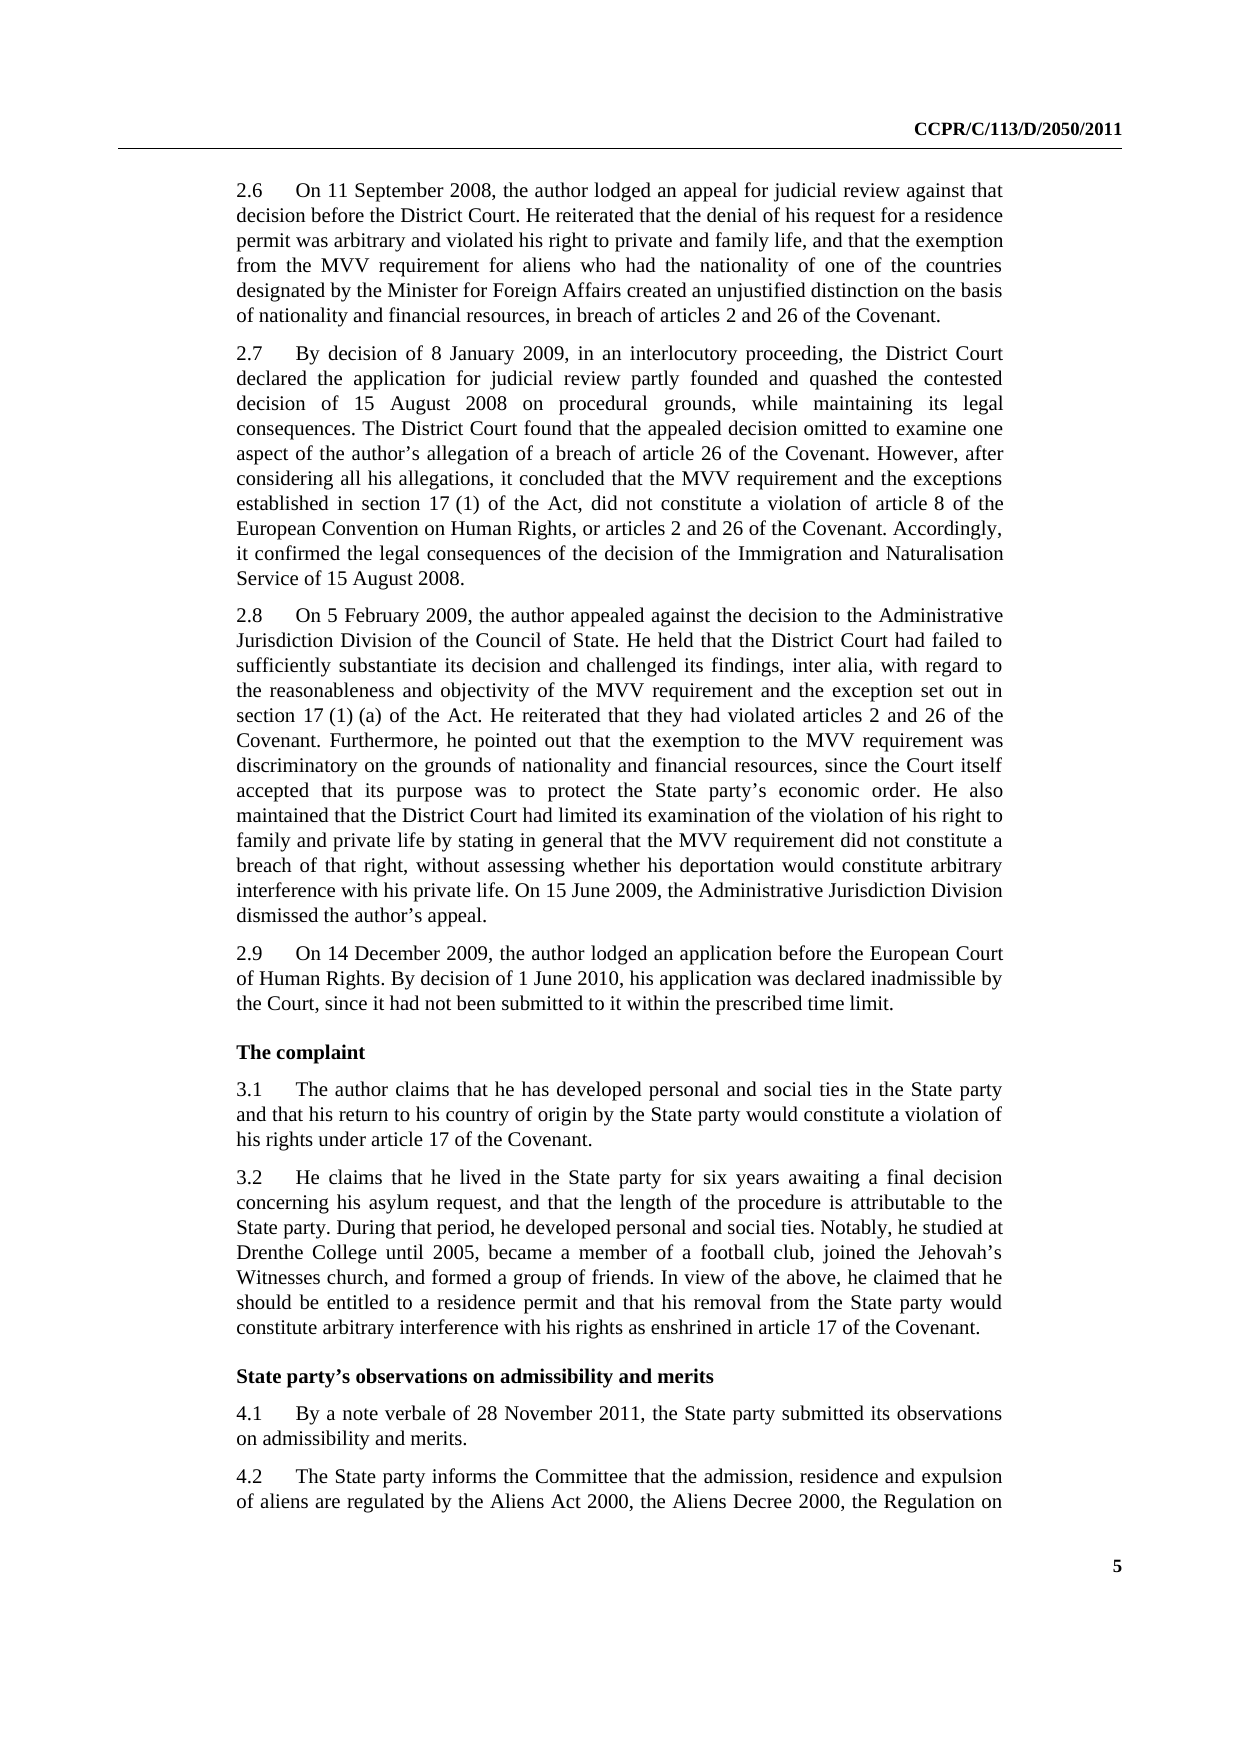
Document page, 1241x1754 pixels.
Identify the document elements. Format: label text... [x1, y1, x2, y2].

text 4.1 By a note verbale of 28 November 2011, the State party submitted its observations on admissibility and merits. [236, 1400, 1004, 1450]
text 2.9 On 14 December 2009, the author lodged an application before the European Court of Human Rights. By decision of 1 June 2010, his application was declared inadmissible by the Court, since it had not been submitted to it within the prescribed time limit. [236, 940, 1004, 1015]
text 2.6 On 11 September 2008, the author lodged an appeal for judicial review against that decision before the District Court. He reiterated that the denial of his request for a residence permit was arbitrary and violated his right to private and family life, and that the exemption from the MVV requirement for aliens who had the nationality of one of the countries designated by the Minister for Foreign Affairs created an unjustified distinction on the basis of nationality and financial resources, in breach of articles 2 and 26 of the Covenant. [236, 177, 1004, 327]
text 2.8 On 5 February 2009, the author appealed against the decision to the Administrative Jurisdiction Division of the Council of State. He held that the District Court had failed to sufficiently substantiate its decision and challenged its findings, inter alia, with regard to the reasonableness and objectivity of the MVV requirement and the exception set out in section 17 (1) (a) of the Act. He reiterated that they had violated articles 2 and 26 of the Covenant. Furthermore, he pointed out that the exemption to the MVV requirement was discriminatory on the grounds of nationality and financial resources, since the Court itself accepted that its purpose was to protect the State party’s economic order. He also maintained that the District Court had limited its examination of the violation of his right to family and private life by stating in general that the MVV requirement did not constitute a breach of that right, without assessing whether his deportation would constitute arbitrary interference with his private life. On 15 June 2009, the Administrative Jurisdiction Division dismissed the author’s appeal. [236, 602, 1004, 927]
text State party’s observations on admissibility and merits [118, 1364, 1004, 1388]
text The complaint [118, 1040, 1004, 1064]
text 3.1 The author claims that he has developed personal and social ties in the State party and that his return to his country of origin by the State party would constitute a violation of his rights under article 17 of the Covenant. [236, 1076, 1004, 1151]
text 3.2 He claims that he lived in the State party for six years awaiting a final decision concerning his asylum request, and that the length of the procedure is attributable to the State party. During that period, he developed personal and social ties. Notably, he studied at Drenthe College until 2005, became a member of a football club, joined the Jehovah’s Witnesses church, and formed a group of friends. In view of the above, he claimed that he should be entitled to a residence permit and that his removal from the State party would constitute arbitrary interference with his rights as enshrined in article 17 of the Covenant. [236, 1164, 1004, 1339]
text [236, 1463, 1004, 1513]
text 2.7 By decision of 8 January 2009, in an interlocutory proceeding, the District Court declared the application for judicial review partly founded and quashed the contested decision of 15 August 2008 on procedural grounds, while maintaining its legal consequences. The District Court found that the appealed decision omitted to examine one aspect of the author’s allegation of a breach of article 26 of the Covenant. However, after considering all his allegations, it concluded that the MVV requirement and the exceptions established in section 17 (1) of the Act, did not constitute a violation of article 8 of the European Convention on Human Rights, or articles 2 and 26 of the Covenant. Accordingly, it confirmed the legal consequences of the decision of the Immigration and Naturalisation Service of 15 August 2008. [236, 340, 1004, 590]
